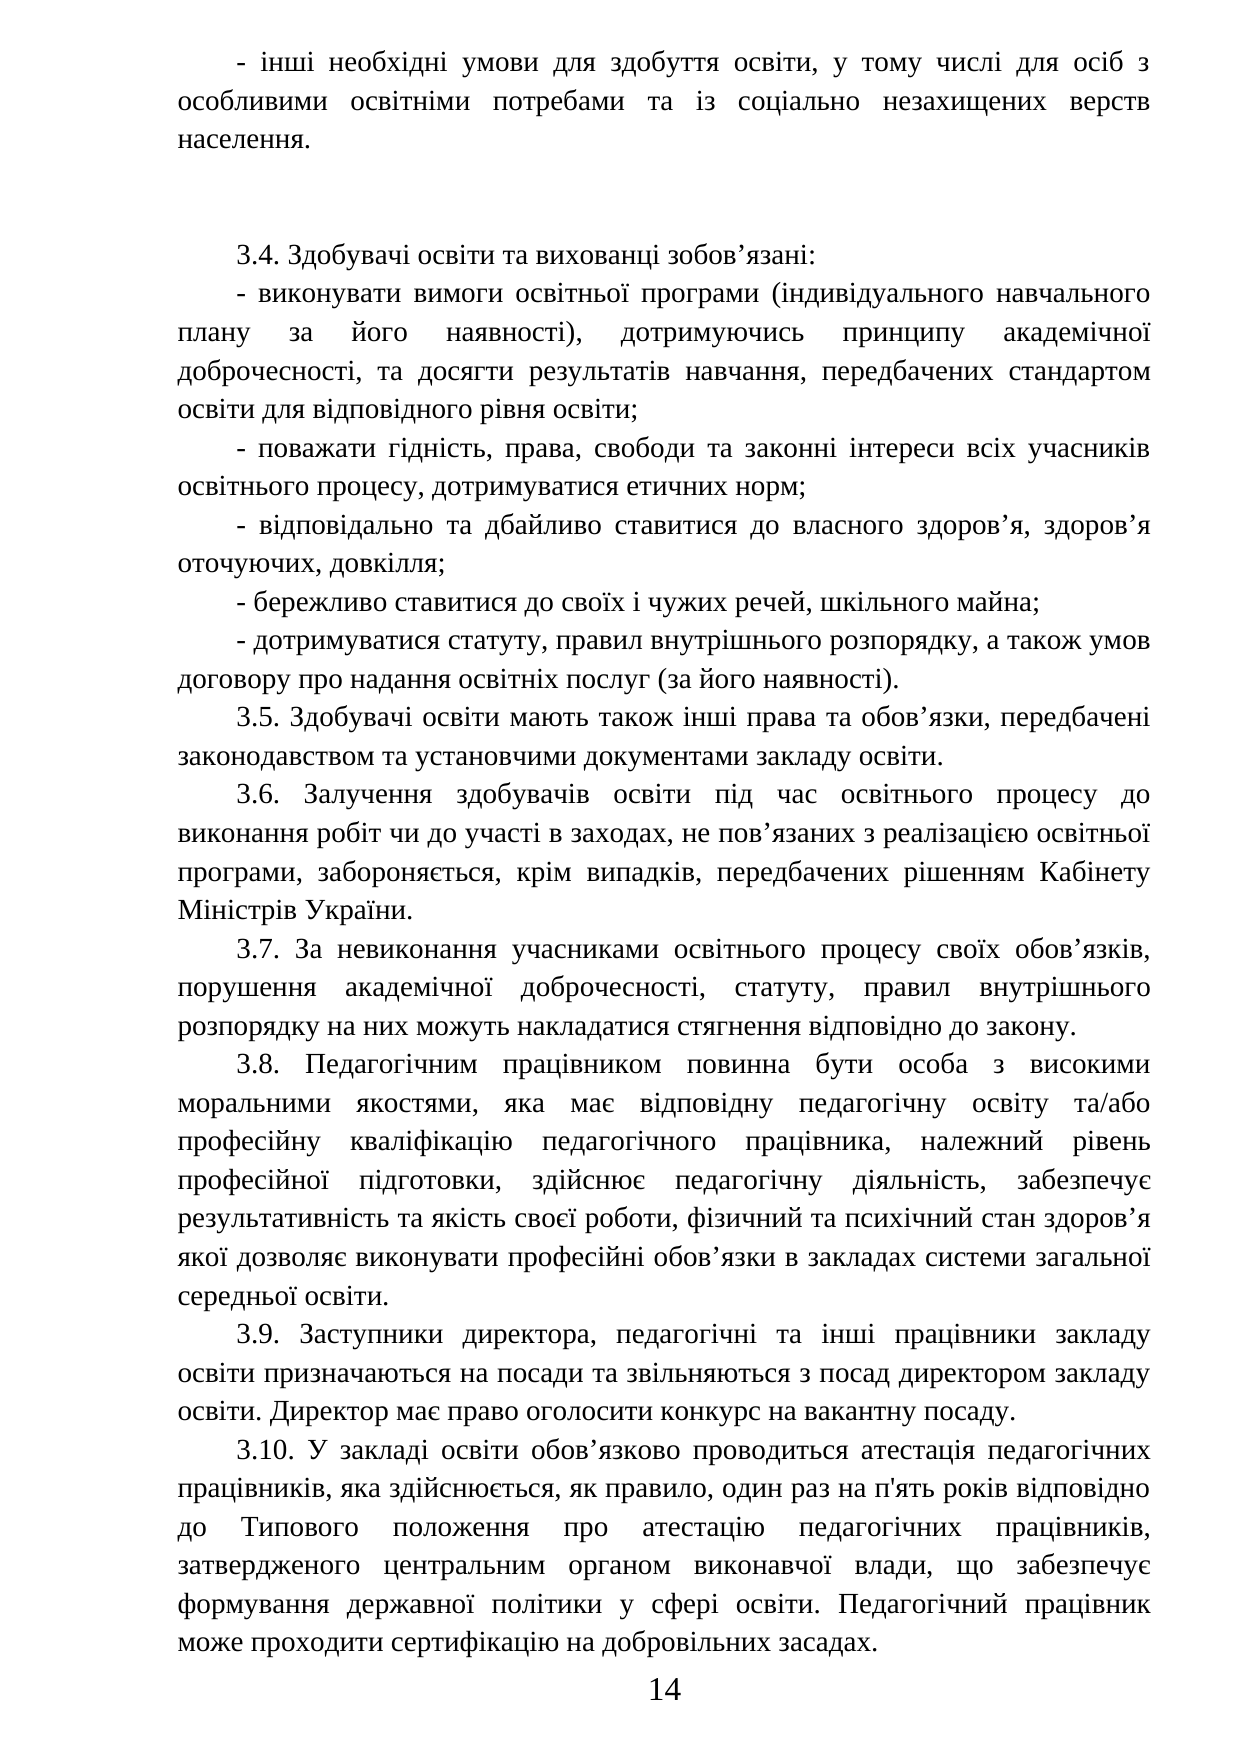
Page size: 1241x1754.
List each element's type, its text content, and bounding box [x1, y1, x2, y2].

text 3.4. Здобувачі освіти та вихованці зобов’язані: [177, 237, 1152, 271]
text - виконувати вимоги освітньої програми (індивідуального навчального плану за його наявності), дотримуючись принципу академічної доброчесності, та досягти результатів навчання, передбачених стандартом освіти для відповідного рівня освіти; [177, 276, 1152, 425]
text 3.7. За невиконання учасниками освітнього процесу своїх обов’язків, порушення академічної доброчесності, статуту, правил внутрішнього розпорядку на них можуть накладатися стягнення відповідно до закону. [177, 931, 1152, 1041]
text 3.10. У закладі освіти обов’язково проводиться атестація педагогічних працівників, яка здійснюється, як правило, один раз на п'ять років відповідно до Типового положення про атестацію педагогічних працівників, затвердженого центральним органом виконавчої влади, що забезпечує формування державної політики у сфері освіти. Педагогічний працівник може проходити сертифікацію на добровільних засадах. [177, 1432, 1152, 1658]
text - інші необхідні умови для здобуття освіти, у тому числі для осіб з особливими освітніми потребами та із соціально незахищених верств населення. [177, 44, 1152, 155]
text 3.8. Педагогічним працівником повинна бути особа з високими моральними якостями, яка має відповідну педагогічну освіту та/або професійну кваліфікацію педагогічного працівника, належний рівень професійної підготовки, здійснює педагогічну діяльність, забезпечує результативність та якість своєї роботи, фізичний та психічний стан здоров’я якої дозволяє виконувати професійні обов’язки в закладах системи загальної середньої освіти. [177, 1046, 1152, 1311]
text 3.5. Здобувачі освіти мають також інші права та обов’язки, передбачені законодавством та установчими документами закладу освіти. [177, 699, 1152, 772]
text - дотримуватися статуту, правил внутрішнього розпорядку, а також умов договору про надання освітніх послуг (за його наявності). [177, 622, 1152, 694]
text 3.9. Заступники директора, педагогічні та інші працівники закладу освіти призначаються на посади та звільняються з посад директором закладу освіти. Директор має право оголосити конкурс на вакантну посаду. [177, 1316, 1152, 1427]
text - бережливо ставитися до своїх і чужих речей, шкільного майна; [177, 584, 1152, 617]
text - поважати гідність, права, свободи та законні інтереси всіх учасників освітнього процесу, дотримуватися етичних норм; [177, 430, 1152, 502]
text - відповідально та дбайливо ставитися до власного здоров’я, здоров’я оточуючих, довкілля; [177, 507, 1152, 579]
text 3.6. Залучення здобувачів освіти під час освітнього процесу до виконання робіт чи до участі в заходах, не пов’язаних з реалізацією освітньої програми, забороняється, крім випадків, передбачених рішенням Кабінету Міністрів України. [177, 777, 1152, 926]
